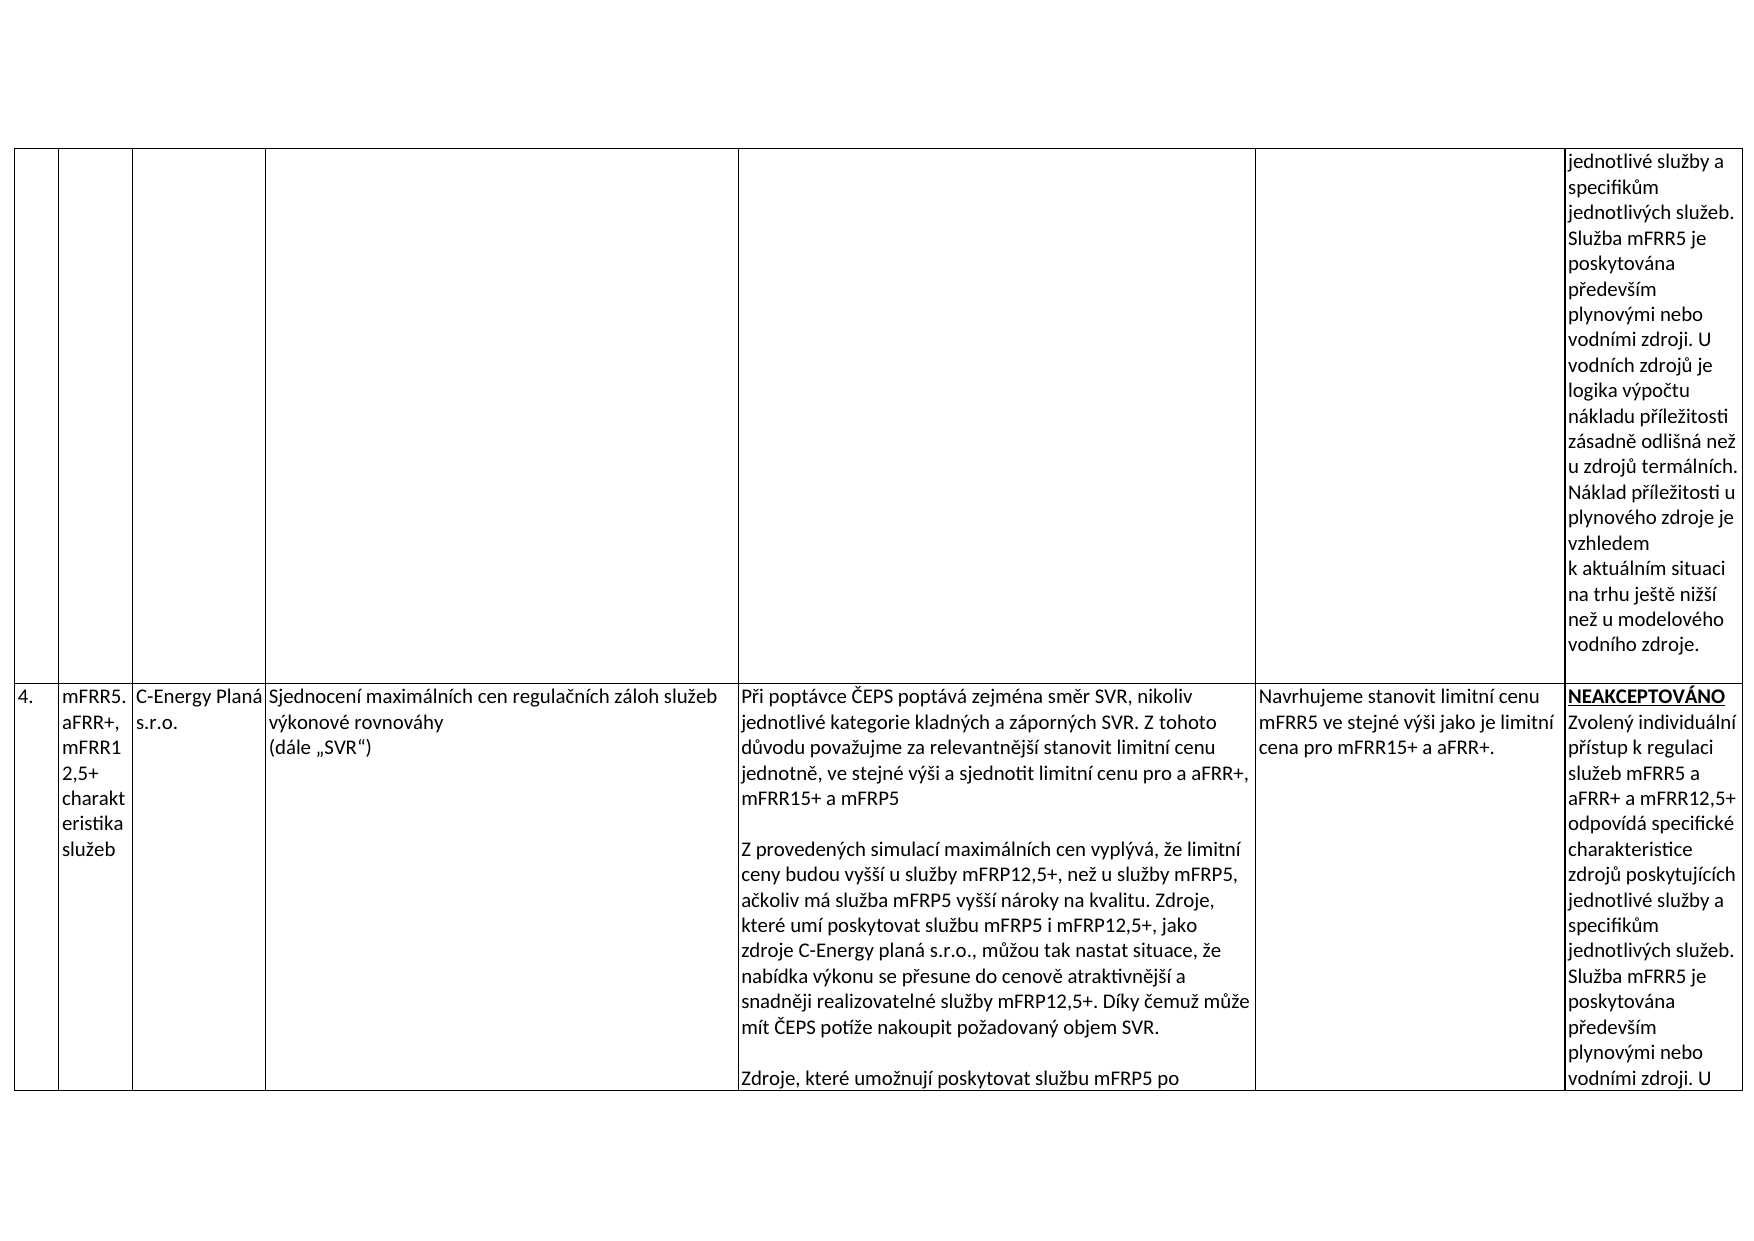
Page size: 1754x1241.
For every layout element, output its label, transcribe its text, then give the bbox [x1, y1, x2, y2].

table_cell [59, 149, 132, 682]
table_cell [1566, 684, 1742, 1090]
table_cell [266, 684, 738, 1090]
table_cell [739, 149, 1255, 682]
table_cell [1256, 149, 1564, 682]
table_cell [739, 684, 1255, 1090]
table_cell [59, 684, 132, 1090]
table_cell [133, 149, 265, 682]
table_cell 3. [15, 149, 58, 682]
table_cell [1256, 684, 1564, 1090]
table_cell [1566, 149, 1742, 682]
table_cell 4. [15, 684, 58, 1090]
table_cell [266, 149, 738, 682]
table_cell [133, 684, 265, 1090]
